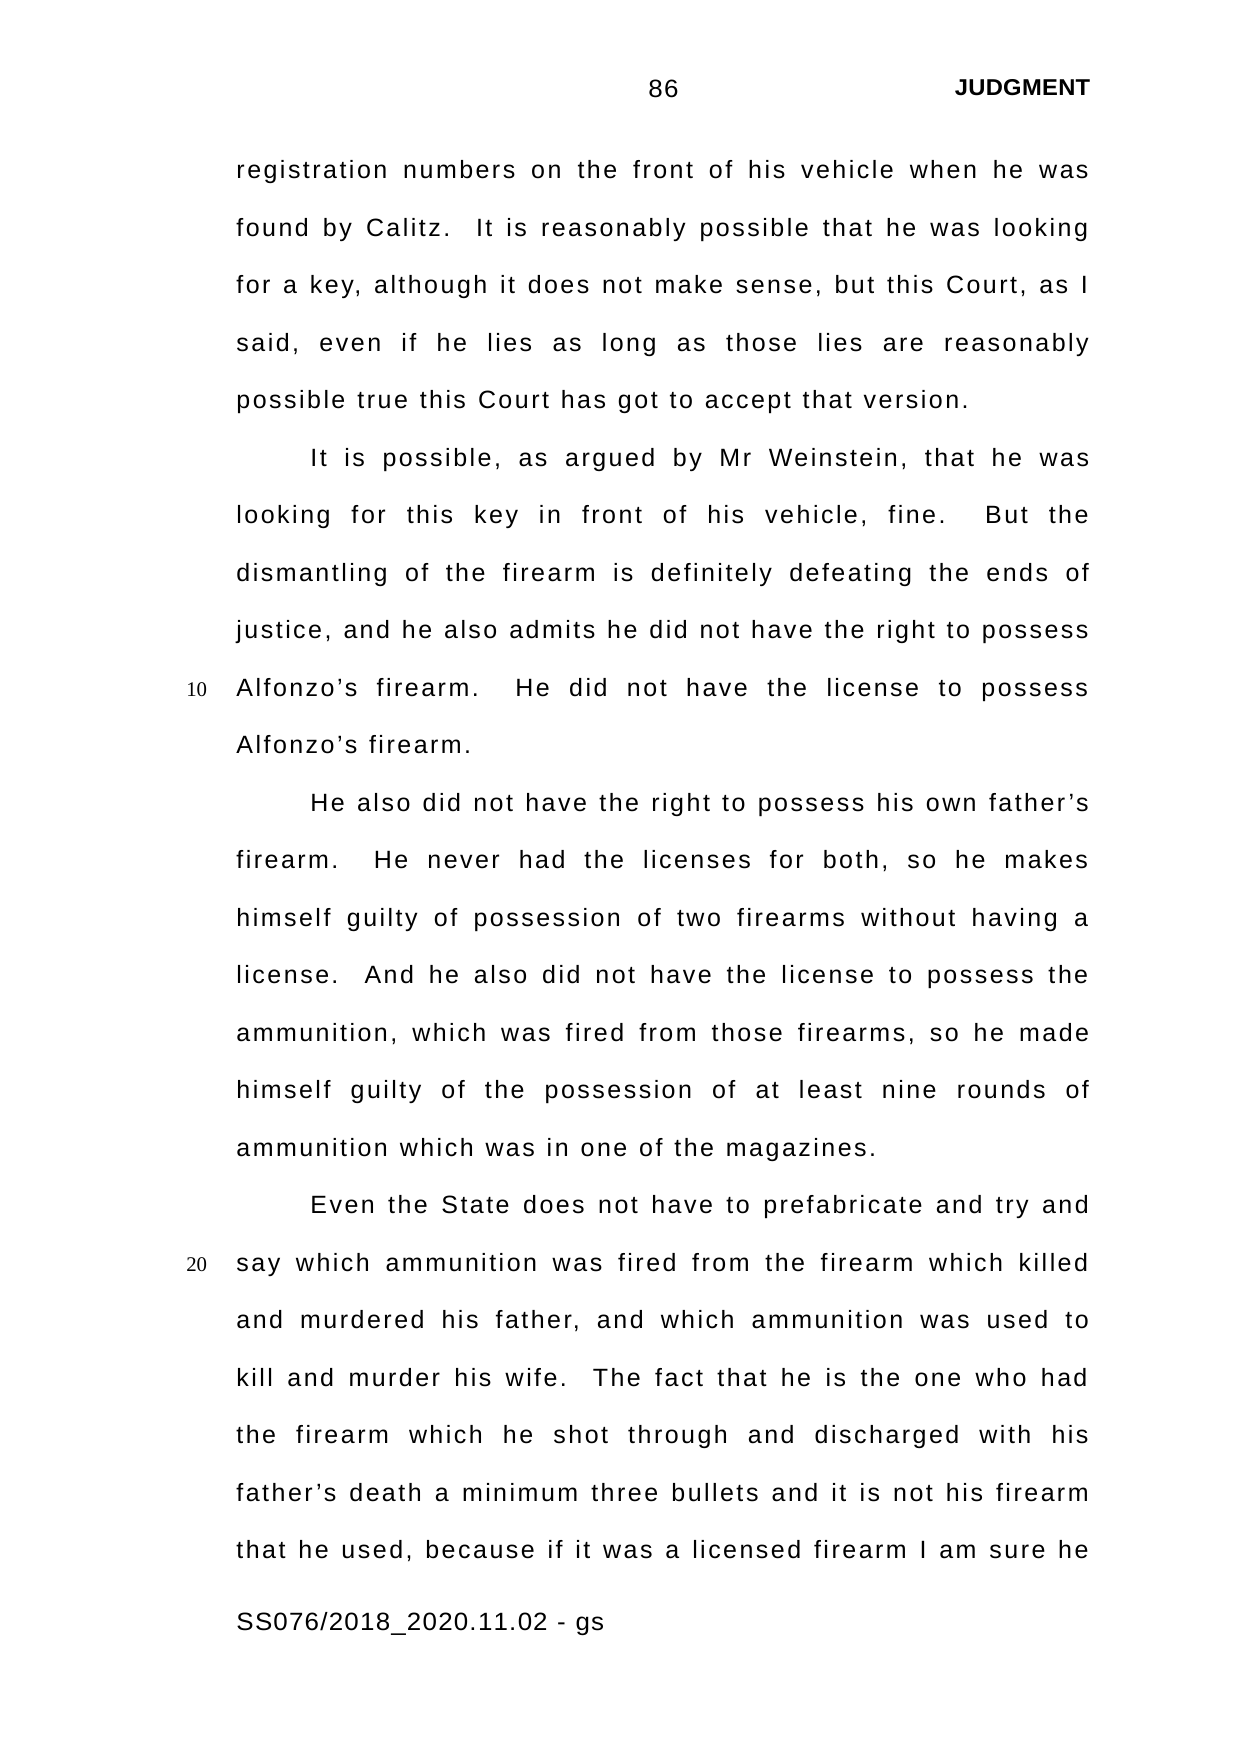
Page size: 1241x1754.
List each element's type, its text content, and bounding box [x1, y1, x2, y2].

text He also did not have the right to possess his own father’s firearm. He never had the licenses for both, so he makes himself guilty of possession of two firearms without having a license. And he also did not have the license to possess the ammunition, which was fired from those firearms, so he made himself guilty of the possession of at least nine rounds of ammunition which was in one of the magazines. [236, 788, 1090, 1162]
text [236, 1190, 1090, 1564]
text It is possible, as argued by Mr Weinstein, that he was looking for this key in front of his vehicle, fine. But the dismantling of the firearm is definitely defeating the ends of justice, and he also admits he did not have the right to possess Alfonzo’s firearm. He did not have the license to possess Alfonzo’s firearm. [236, 443, 1090, 759]
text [236, 155, 1090, 414]
